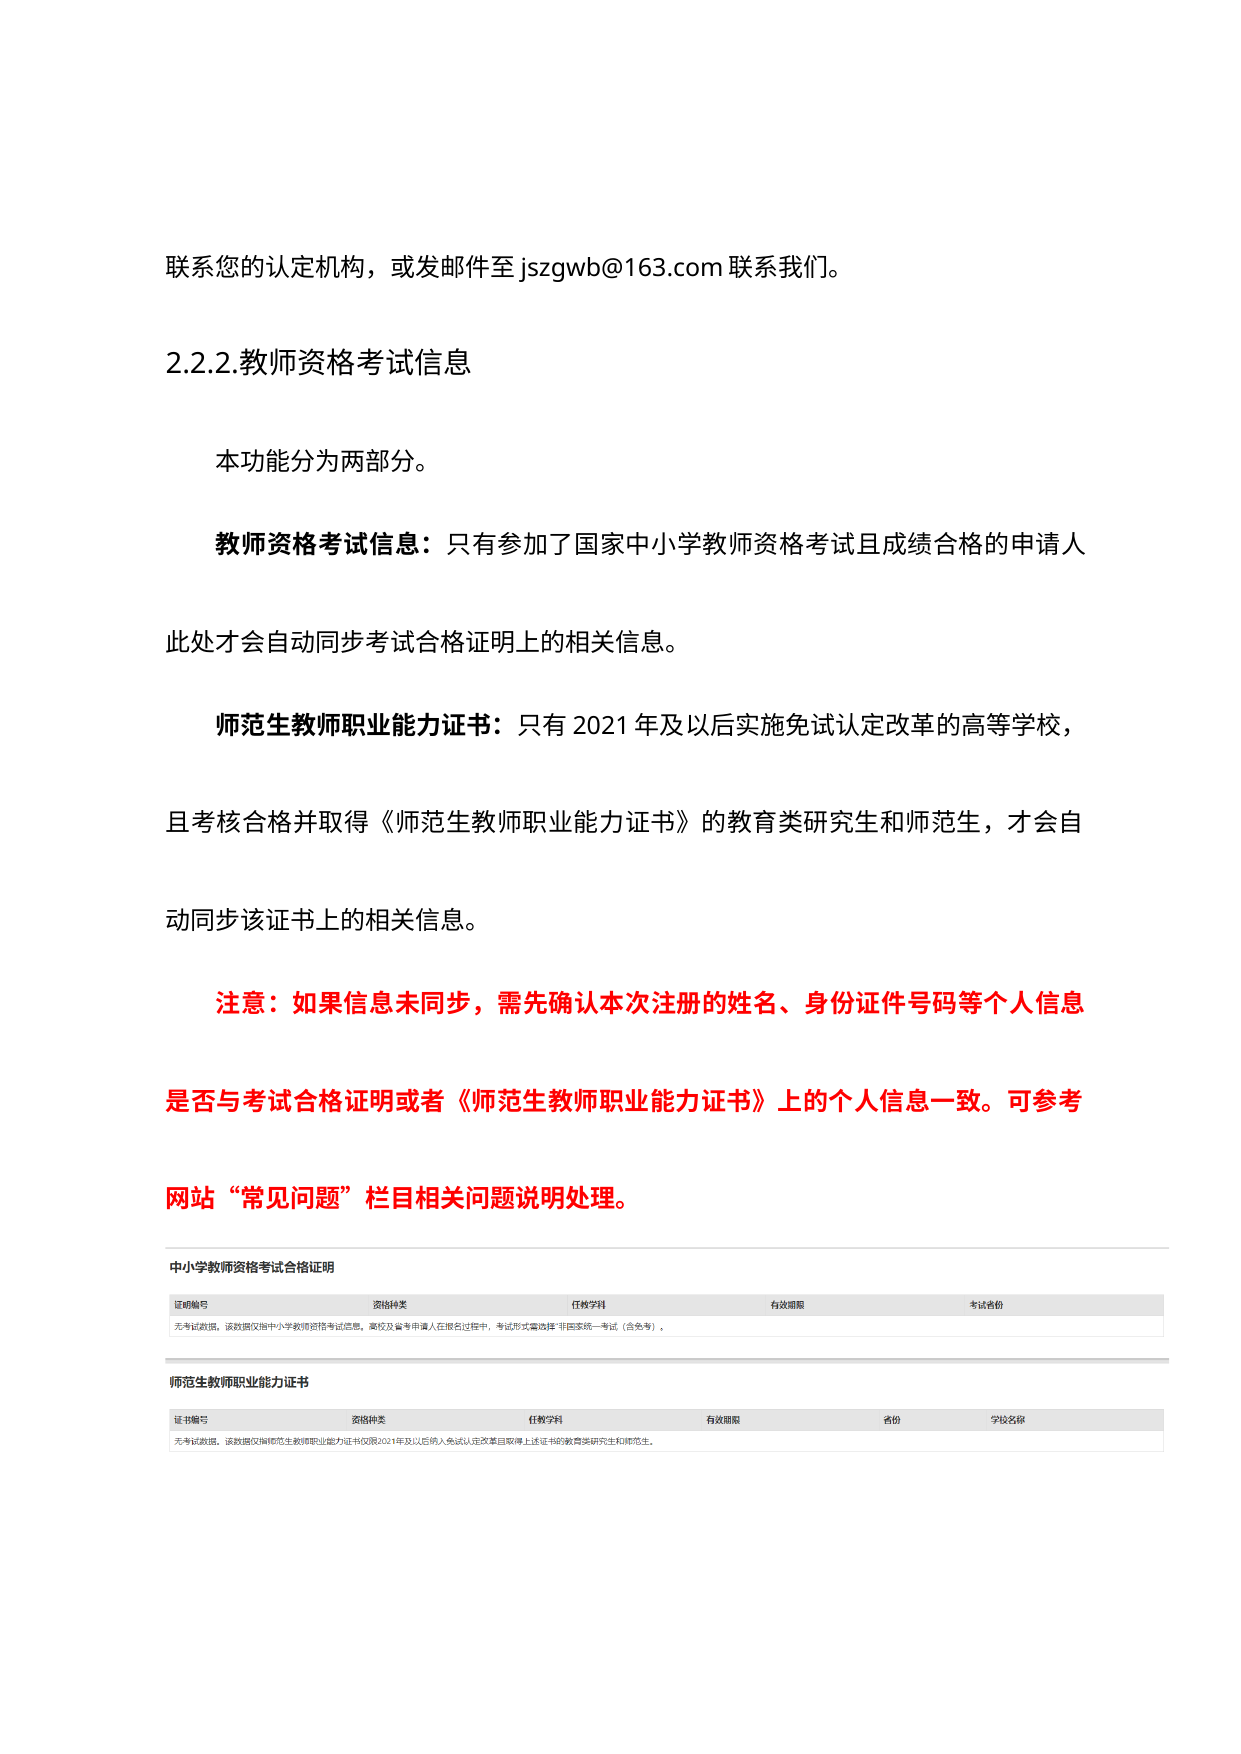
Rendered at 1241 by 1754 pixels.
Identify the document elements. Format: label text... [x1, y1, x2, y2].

picture [165, 1247, 1170, 1463]
text 本功能分为两部分。 [165, 427, 1087, 492]
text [165, 233, 1087, 298]
text 师范生教师职业能力证书：只有2021年及以后实施免试认定改革的高等学校，且考核合格并取得《师范生教师职业能力证书》的教育类研究生和师范生，才会自动同步该证书上的相关信息。 [165, 691, 1087, 951]
text 注意：如果信息未同步，需先确认本次注册的姓名、身份证件号码等个人信息是否与考试合格证明或者《师范生教师职业能力证书》上的个人信息一致。可参考网站“常见问题”栏目相关问题说明处理。 [165, 969, 1087, 1229]
subtitle 教师资格考试信息 [165, 328, 1087, 393]
text 教师资格考试信息：只有参加了国家中小学教师资格考试且成绩合格的申请人，此处才会自动同步考试合格证明上的相关信息。 [165, 510, 1087, 673]
